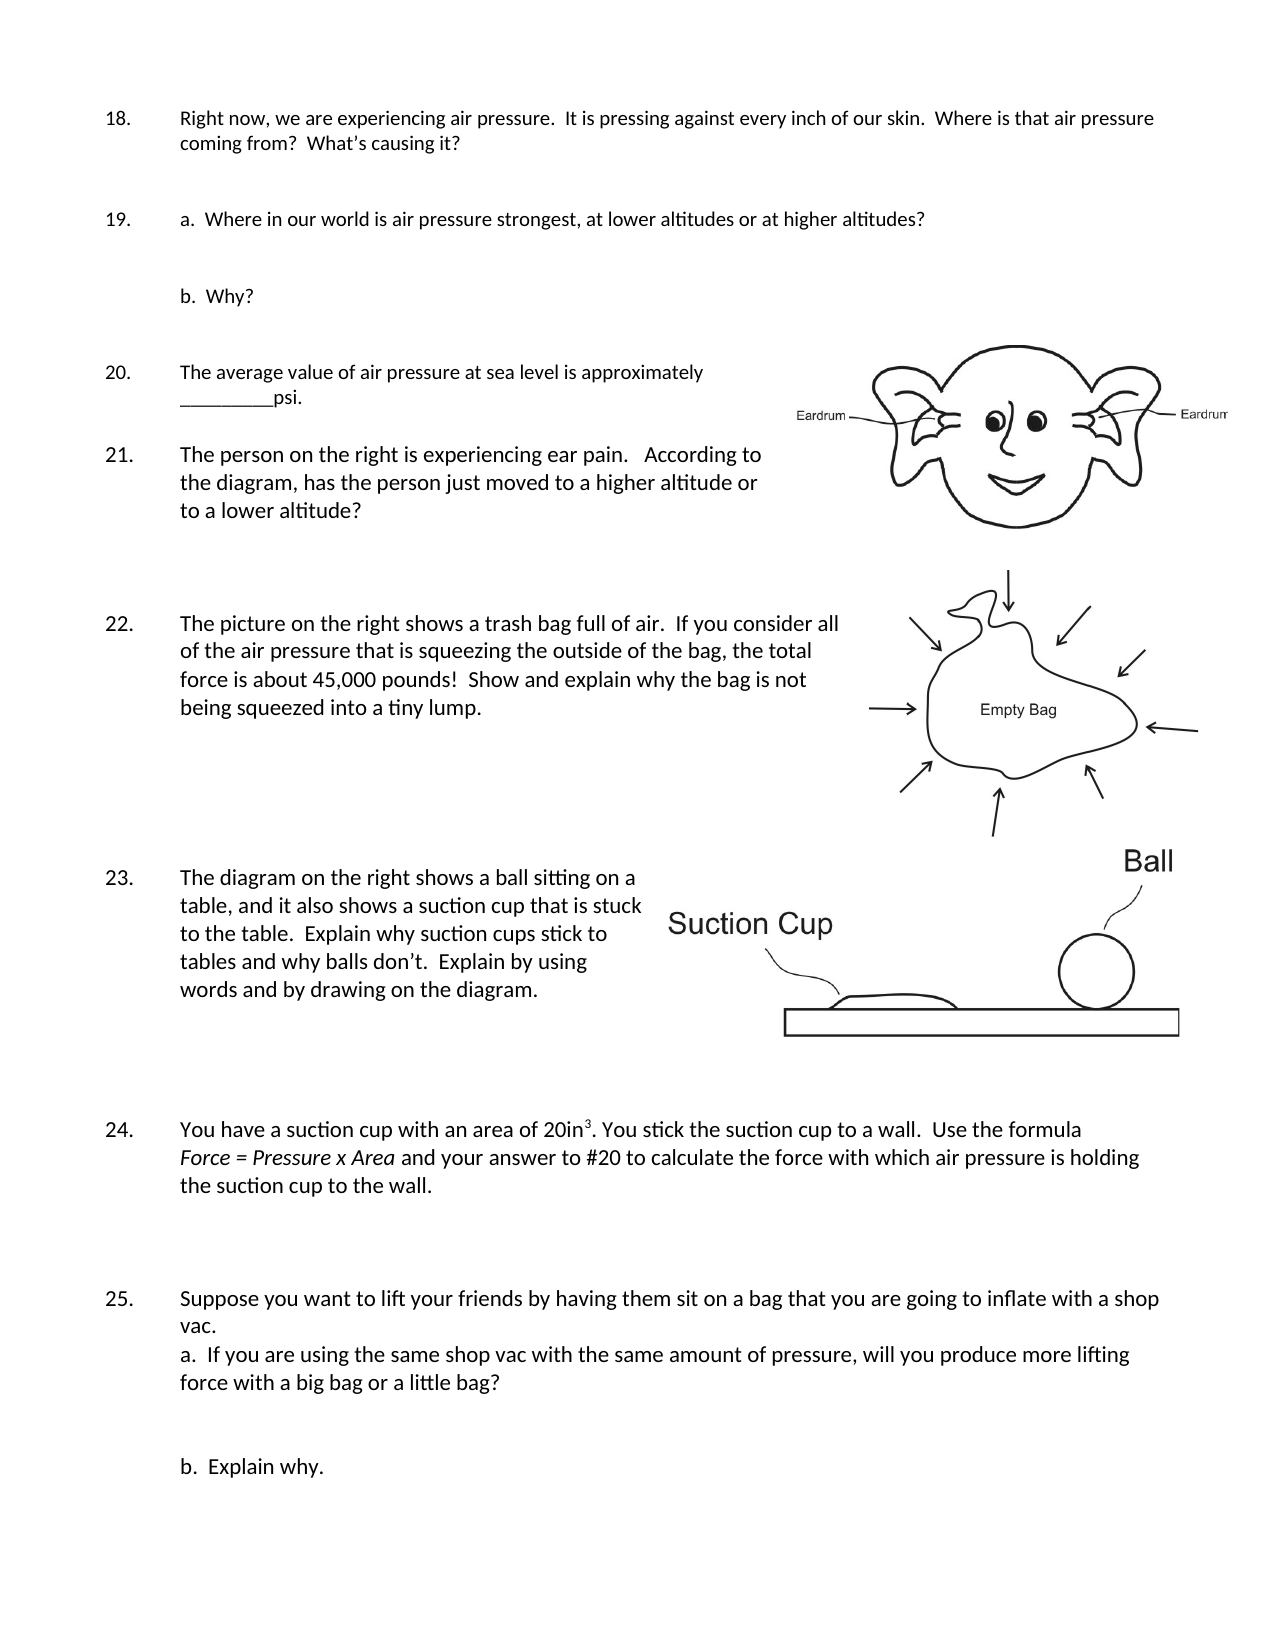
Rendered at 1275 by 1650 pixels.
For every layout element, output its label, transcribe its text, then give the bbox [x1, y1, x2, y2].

text a. If you are using the same shop vac with the same amount of pressure, will you produce more lifting force with a big bag or a little bag? [105, 1340, 1170, 1396]
text b. Why? [105, 283, 1170, 308]
text 25. Suppose you want to lift your friends by having them sit on a bag that you are going to inflate with a shop vac. [105, 1284, 1170, 1340]
text 19. a. Where in our world is air pressure strongest, at lower altitudes or at higher altitudes? [105, 207, 1170, 232]
picture [667, 849, 1180, 1037]
text 20. The average value of air pressure at sea level is approximately _________psi. [105, 359, 796, 410]
text 18. Right now, we are experiencing air pressure. It is pressing against every inch of our skin. Where is that air pressure coming from? What’s causing it? [105, 105, 1170, 156]
text 24. You have a suction cup with an area of 20in3. You stick the suction cup to a wall. Use the formula [105, 1116, 1170, 1143]
text 23. The diagram on the right shows a ball sitting on a table, and it also shows a suction cup that is stuck to the table. Explain why suction cups stick to tables and why balls don’t. Explain by using words and by drawing on the diagram. [105, 863, 667, 1003]
text b. Explain why. [105, 1452, 1170, 1480]
picture [796, 345, 1228, 529]
text 21. The person on the right is experiencing ear pain. According to the diagram, has the person just moved to a higher altitude or to a lower altitude? [105, 441, 796, 524]
text Force = Pressure x Area and your answer to #20 to calculate the force with which air pressure is holding the suction cup to the wall. [105, 1143, 1170, 1199]
picture [868, 570, 1199, 837]
text 22. The picture on the right shows a trash bag full of air. If you consider all of the air pressure that is squeezing the outside of the bag, the total force is about 45,000 pounds! Show and explain why the bag is not being squeezed into a tiny lump. [105, 609, 868, 721]
